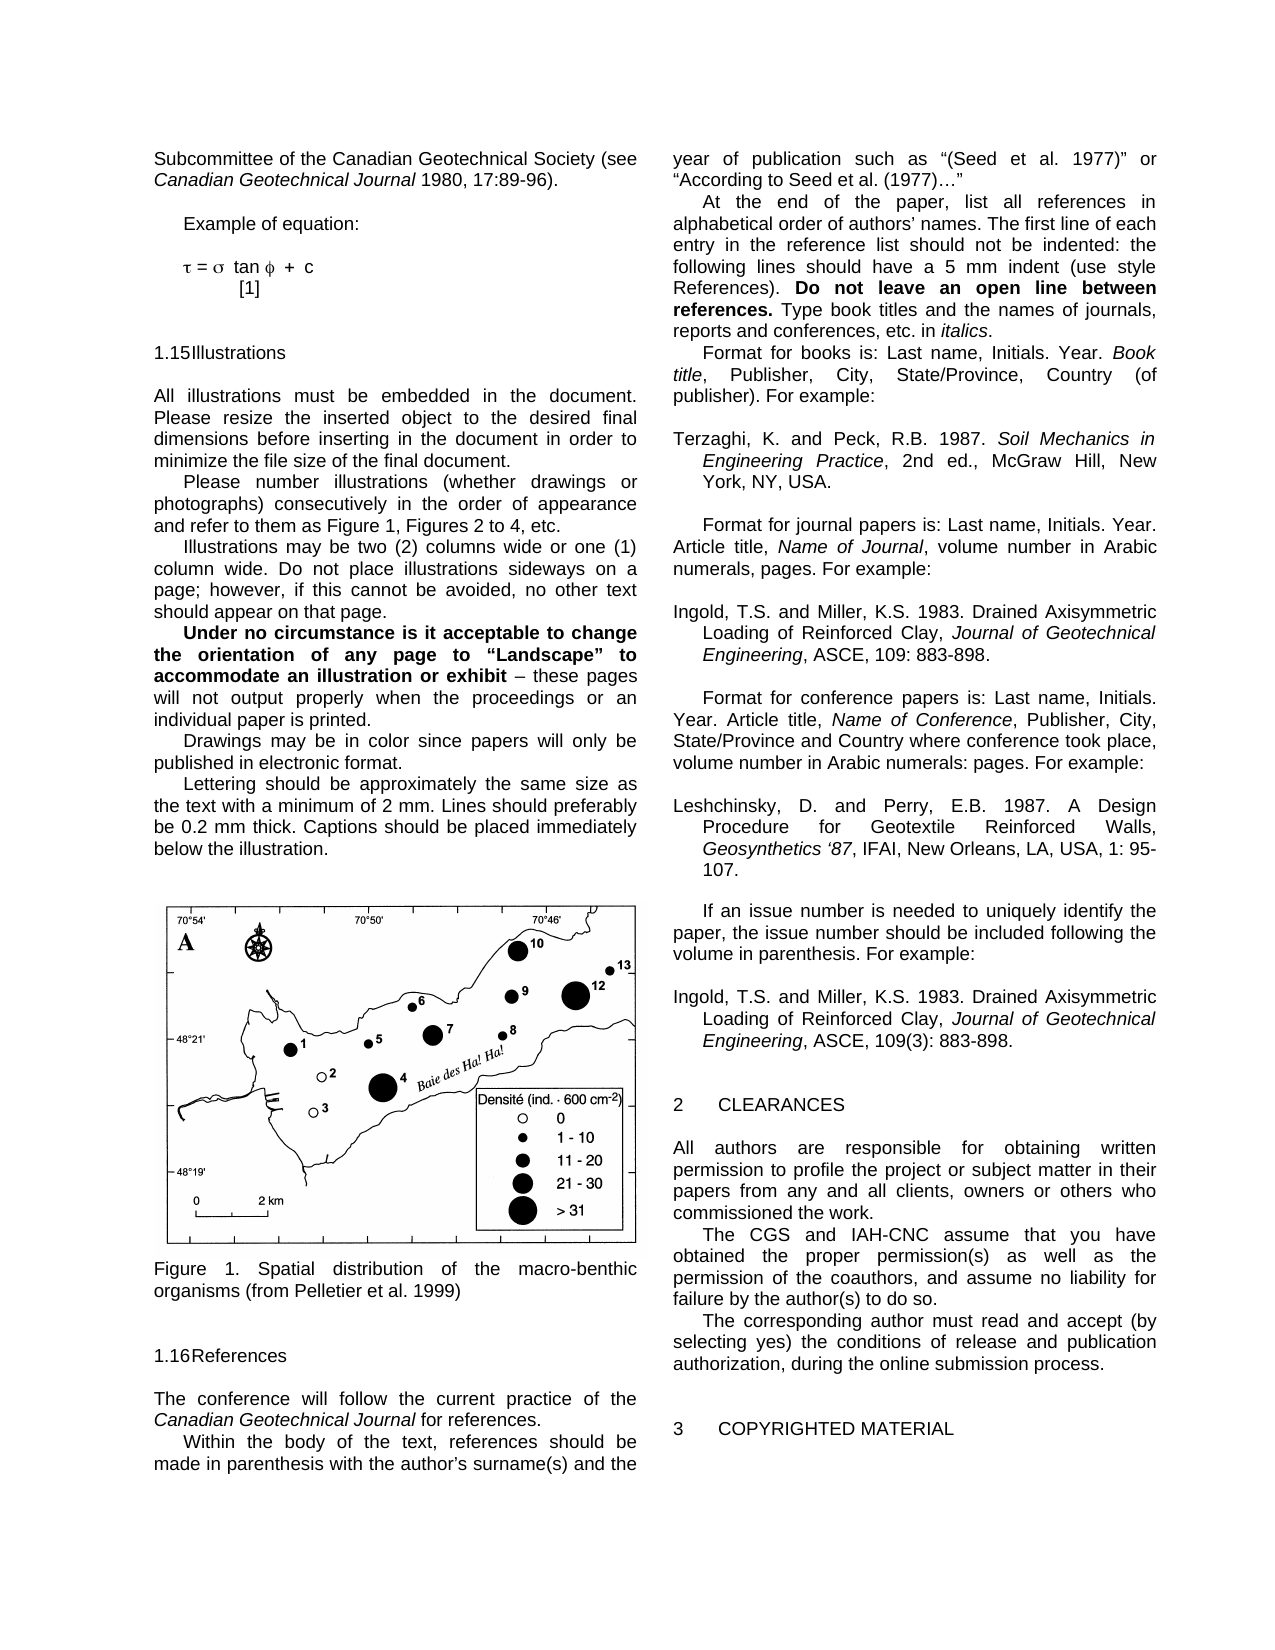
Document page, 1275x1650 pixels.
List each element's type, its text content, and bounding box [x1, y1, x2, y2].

text Ingold, T.S. and Miller, K.S. 1983. Drained Axisymmetric Loading of Reinforced Clay, Journal of Geotechnical Engineering, ASCE, 109(3): 883-898. [673, 986, 1157, 1051]
text The conference will follow the current practice of the Canadian Geotechnical Journal for references. [153, 1388, 637, 1431]
text Example of equation: [153, 212, 637, 234]
subtitle CopyrightED Material [673, 1417, 1157, 1439]
text At the end of the paper, list all references in alphabetical order of authors’ names. The first line of each entry in the reference list should not be indented: the following lines should have a 5 mm indent (use style References). Do not leave an open line between references. Type book titles and the names of journals, reports and conferences, etc. in italics. [673, 191, 1157, 342]
text Within the body of the text, references should be made in parenthesis with the author’s surname(s) and the year of publication such as “(Seed et al. 1977)” or “According to Seed et al. (1977)…” [673, 148, 1157, 191]
text Illustrations may be two (2) columns wide or one (1) column wide. Do not place illustrations sideways on a page; however, if this cannot be avoided, no other text should appear on that page. [153, 536, 637, 622]
text Terzaghi, K. and Peck, R.B. 1987. Soil Mechanics in Engineering Practice, 2nd ed., McGraw Hill, New York, NY, USA. [673, 428, 1157, 493]
text The corresponding author must read and accept (by selecting yes) the conditions of release and publication authorization, during the online submission process. [673, 1310, 1157, 1374]
text Figure 1. Spatial distribution of the macro-benthic organisms (from Pelletier et al. 1999) [153, 1259, 637, 1301]
subtitle Illustrations [154, 342, 637, 363]
text Within the body of the text, references should be made in parenthesis with the author’s surname(s) and the year of publication such as “(Seed et al. 1977)” or “According to Seed et al. (1977)…” [153, 1431, 637, 1474]
text Under no circumstance is it acceptable to change the orientation of any page to “Landscape” to accommodate an illustration or exhibit – these pages will not output properly when the proceedings or an individual paper is printed. [153, 622, 637, 730]
text Ingold, T.S. and Miller, K.S. 1983. Drained Axisymmetric Loading of Reinforced Clay, Journal of Geotechnical Engineering, ASCE, 109: 883-898. [673, 601, 1157, 665]
text Please number illustrations (whether drawings or photographs) consecutively in the order of appearance and refer to them as Figure 1, Figures 2 to 4, etc. [153, 471, 637, 536]
subtitle References [153, 1344, 637, 1366]
text All authors are responsible for obtaining written permission to profile the project or subject matter in their papers from any and all clients, owners or others who commissioned the work. [673, 1137, 1157, 1223]
text  = tan c [1] [153, 256, 637, 299]
text Lettering should be approximately the same size as the text with a minimum of 2 mm. Lines should preferably be 0.2 mm thick. Captions should be placed immediately below the illustration. [153, 773, 637, 859]
text Leshchinsky, D. and Perry, E.B. 1987. A Design Procedure for Geotextile Reinforced Walls, Geosynthetics ‘87, IFAI, New Orleans, LA, USA, 1: 95-107. [673, 794, 1157, 881]
text If an issue number is needed to uniquely identify the paper, the issue number should be included following the volume in parenthesis. For example: [673, 900, 1157, 965]
subtitle Clearances [673, 1094, 1157, 1116]
text Format for journal papers is: Last name, Initials. Year. Article title, Name of Journal, volume number in Arabic numerals, pages. For example: [673, 514, 1157, 579]
text All illustrations must be embedded in the document. Please resize the inserted object to the desired final dimensions before inserting in the document in order to minimize the file size of the final document. [153, 385, 637, 471]
text Format for books is: Last name, Initials. Year. Book title, Publisher, City, State/Province, Country (of publisher). For example: [673, 342, 1157, 406]
text Format for conference papers is: Last name, Initials. Year. Article title, Name of Conference, Publisher, City, State/Province and Country where conference took place, volume number in Arabic numerals: pages. For example: [673, 687, 1157, 773]
text Drawings may be in color since papers will only be published in electronic format. [153, 730, 637, 773]
text The CGS and IAH-CNC assume that you have obtained the proper permission(s) as well as the permission of the coauthors, and assume no liability for failure by the author(s) to do so. [673, 1223, 1157, 1310]
picture [153, 902, 648, 1259]
